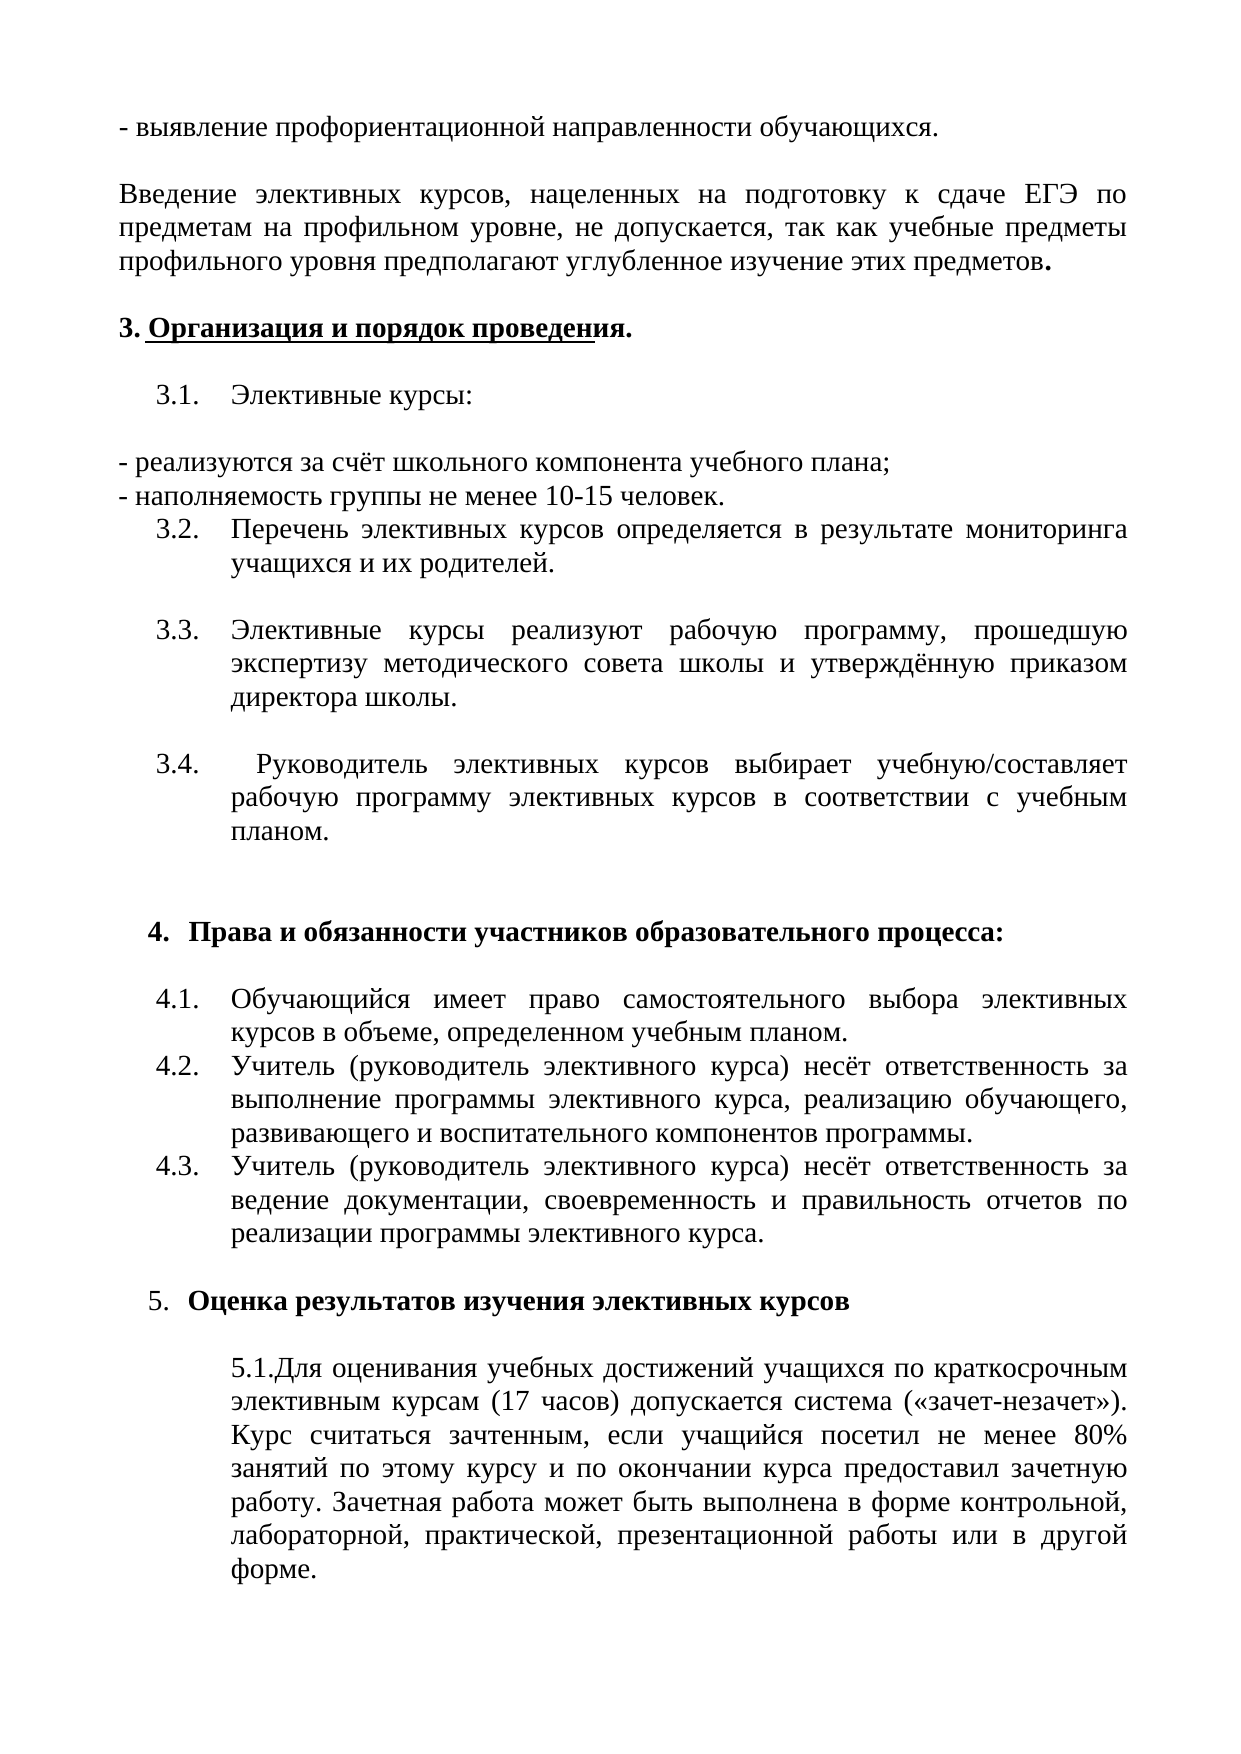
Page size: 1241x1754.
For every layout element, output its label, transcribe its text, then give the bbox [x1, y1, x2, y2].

text Введение элективных курсов, нацеленных на подготовку к сдаче ЕГЭ по предметам на профильном уровне, не допускается, так как учебные предметы профильного уровня предполагают углубленное изучение этих предметов. [119, 176, 1128, 276]
list Элективные курсы: [156, 377, 1128, 411]
list Обучающийся имеет право самостоятельного выбора элективных курсов в объеме, определенном учебным планом. [156, 981, 1128, 1048]
list Оценка результатов изучения элективных курсов [148, 1283, 1128, 1316]
list Перечень элективных курсов определяется в результате мониторинга учащихся и их родителей. [156, 511, 1128, 578]
list Руководитель элективных курсов выбирает учебную/составляет рабочую программу элективных курсов в соответствии с учебным планом. [156, 746, 1128, 847]
list 5.1.Для оценивания учебных достижений учащихся по краткосрочным элективным курсам (17 часов) допускается система («зачет-незачет»). Курс считаться зачтенным, если учащийся посетил не менее 80% занятий по этому курсу и по окончании курса предоставил зачетную работу. Зачетная работа может быть выполнена в форме контрольной, лабораторной, практической, презентационной работы или в другой форме. [231, 1350, 1128, 1584]
text 3. Организация и порядок проведения. [119, 310, 1128, 343]
list Учитель (руководитель элективного курса) несёт ответственность за ведение документации, своевременность и правильность отчетов по реализации программы элективного курса. [156, 1148, 1128, 1249]
text - реализуются за счёт школьного компонента учебного плана; [118, 444, 1128, 478]
text - наполняемость группы не менее 10-15 человек. [118, 478, 1128, 511]
list Учитель (руководитель элективного курса) несёт ответственность за выполнение программы элективного курса, реализацию обучающего, развивающего и воспитательного компонентов программы. [156, 1048, 1128, 1148]
list Элективные курсы реализуют рабочую программу, прошедшую экспертизу методического совета школы и утверждённую приказом директора школы. [156, 612, 1128, 712]
text - выявление профориентационной направленности обучающихся. [119, 109, 1128, 142]
list Права и обязанности участников образовательного процесса: [148, 914, 1128, 947]
